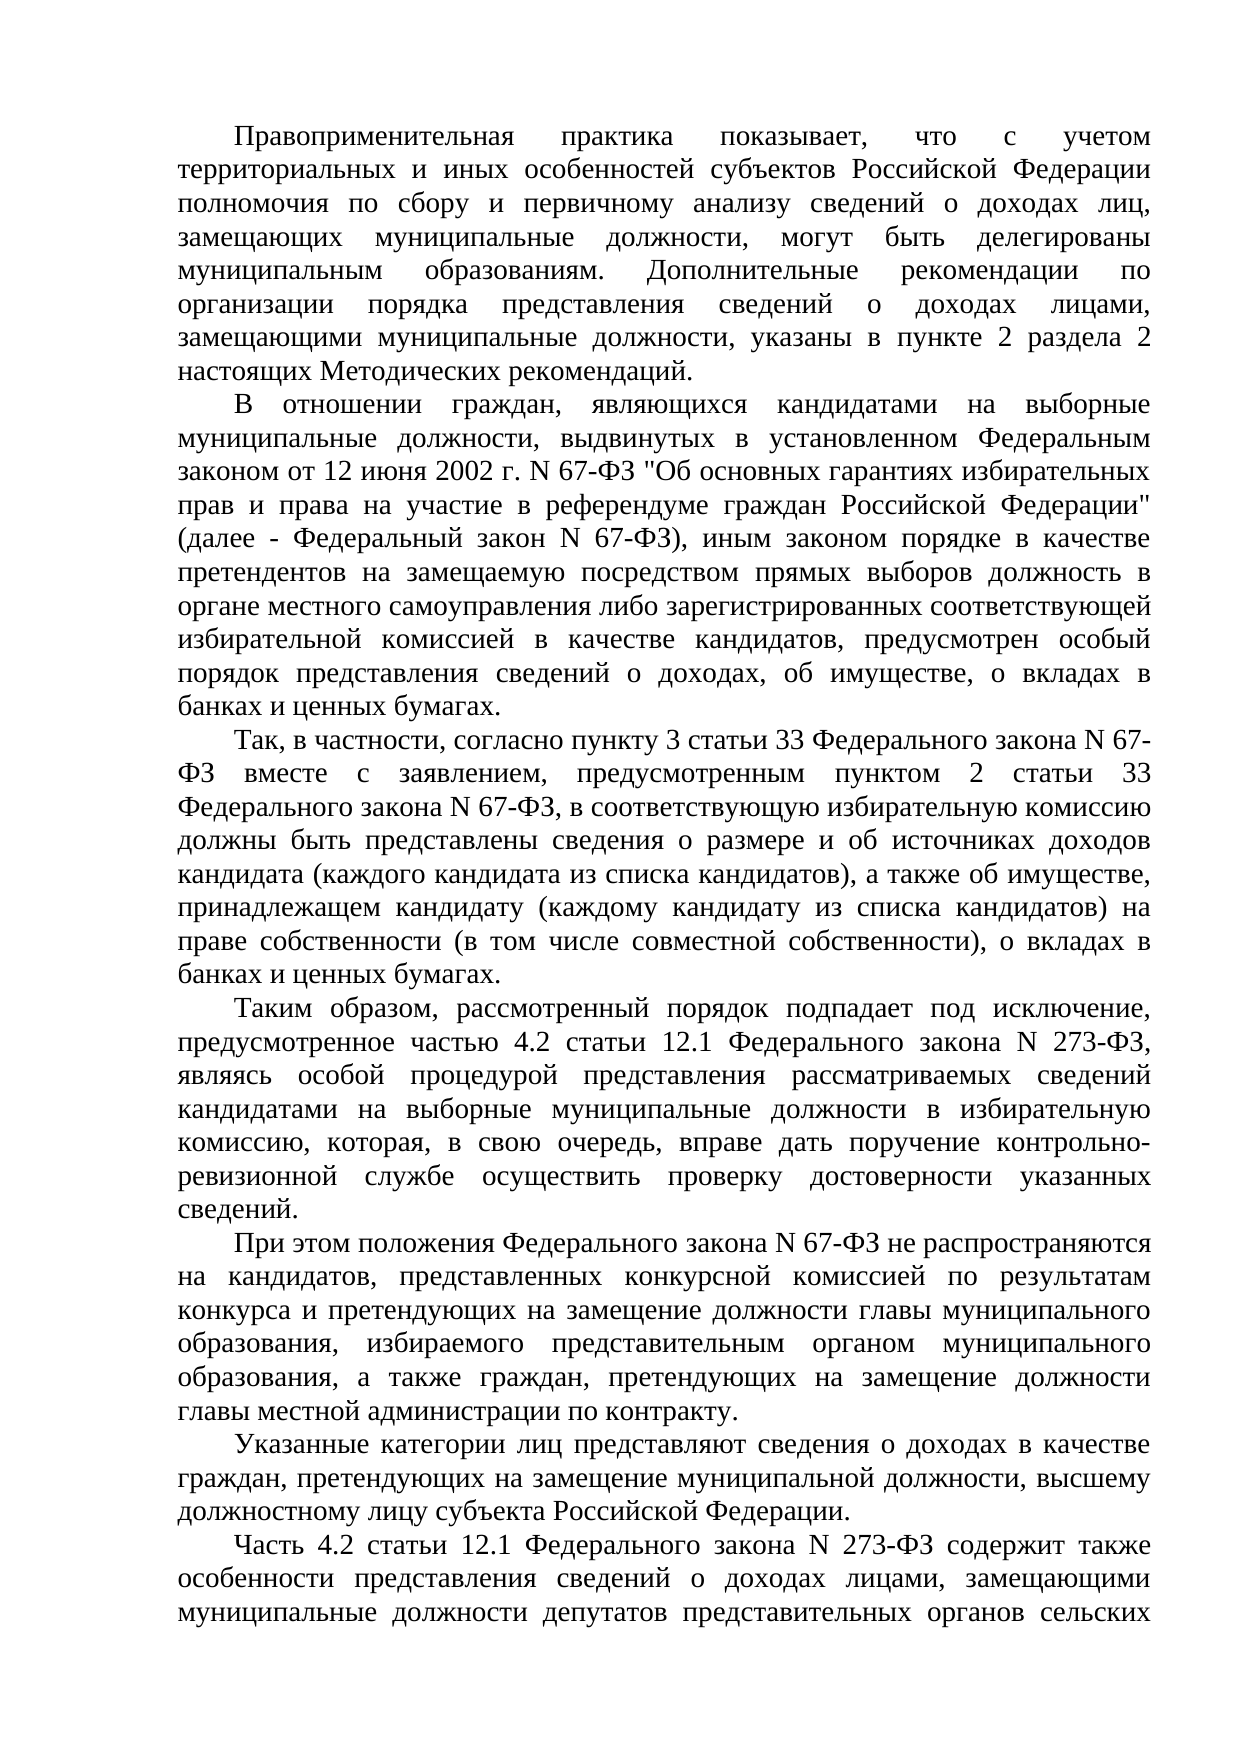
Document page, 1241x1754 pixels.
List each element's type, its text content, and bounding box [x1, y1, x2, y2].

text Так, в частности, согласно пункту 3 статьи 33 Федерального закона N 67-ФЗ вместе с заявлением, предусмотренным пунктом 2 статьи 33 Федерального закона N 67-ФЗ, в соответствующую избирательную комиссию должны быть представлены сведения о размере и об источниках доходов кандидата (каждого кандидата из списка кандидатов), а также об имуществе, принадлежащем кандидату (каждому кандидату из списка кандидатов) на праве собственности (в том числе совместной собственности), о вкладах в банках и ценных бумагах. [177, 722, 1152, 990]
text В отношении граждан, являющихся кандидатами на выборные муниципальные должности, выдвинутых в установленном Федеральным законом от 12 июня 2002 г. N 67-ФЗ "Об основных гарантиях избирательных прав и права на участие в референдуме граждан Российской Федерации" (далее - Федеральный закон N 67-ФЗ), иным законом порядке в качестве претендентов на замещаемую посредством прямых выборов должность в органе местного самоуправления либо зарегистрированных соответствующей избирательной комиссией в качестве кандидатов, предусмотрен особый порядок представления сведений о доходах, об имуществе, о вкладах в банках и ценных бумагах. [177, 386, 1152, 722]
text Правоприменительная практика показывает, что с учетом территориальных и иных особенностей субъектов Российской Федерации полномочия по сбору и первичному анализу сведений о доходах лиц, замещающих муниципальные должности, могут быть делегированы муниципальным образованиям. Дополнительные рекомендации по организации порядка представления сведений о доходах лицами, замещающими муниципальные должности, указаны в пункте 2 раздела 2 настоящих Методических рекомендаций. [177, 118, 1152, 386]
text Указанные категории лиц представляют сведения о доходах в качестве граждан, претендующих на замещение муниципальной должности, высшему должностному лицу субъекта Российской Федерации. [177, 1426, 1152, 1527]
text При этом положения Федерального закона N 67-ФЗ не распространяются на кандидатов, представленных конкурсной комиссией по результатам конкурса и претендующих на замещение должности главы муниципального образования, избираемого представительным органом муниципального образования, а также граждан, претендующих на замещение должности главы местной администрации по контракту. [177, 1225, 1152, 1426]
text Таким образом, рассмотренный порядок подпадает под исключение, предусмотренное частью 4.2 статьи 12.1 Федерального закона N 273-ФЗ, являясь особой процедурой представления рассматриваемых сведений кандидатами на выборные муниципальные должности в избирательную комиссию, которая, в свою очередь, вправе дать поручение контрольно-ревизионной службе осуществить проверку достоверности указанных сведений. [177, 990, 1152, 1225]
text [177, 1527, 1152, 1627]
